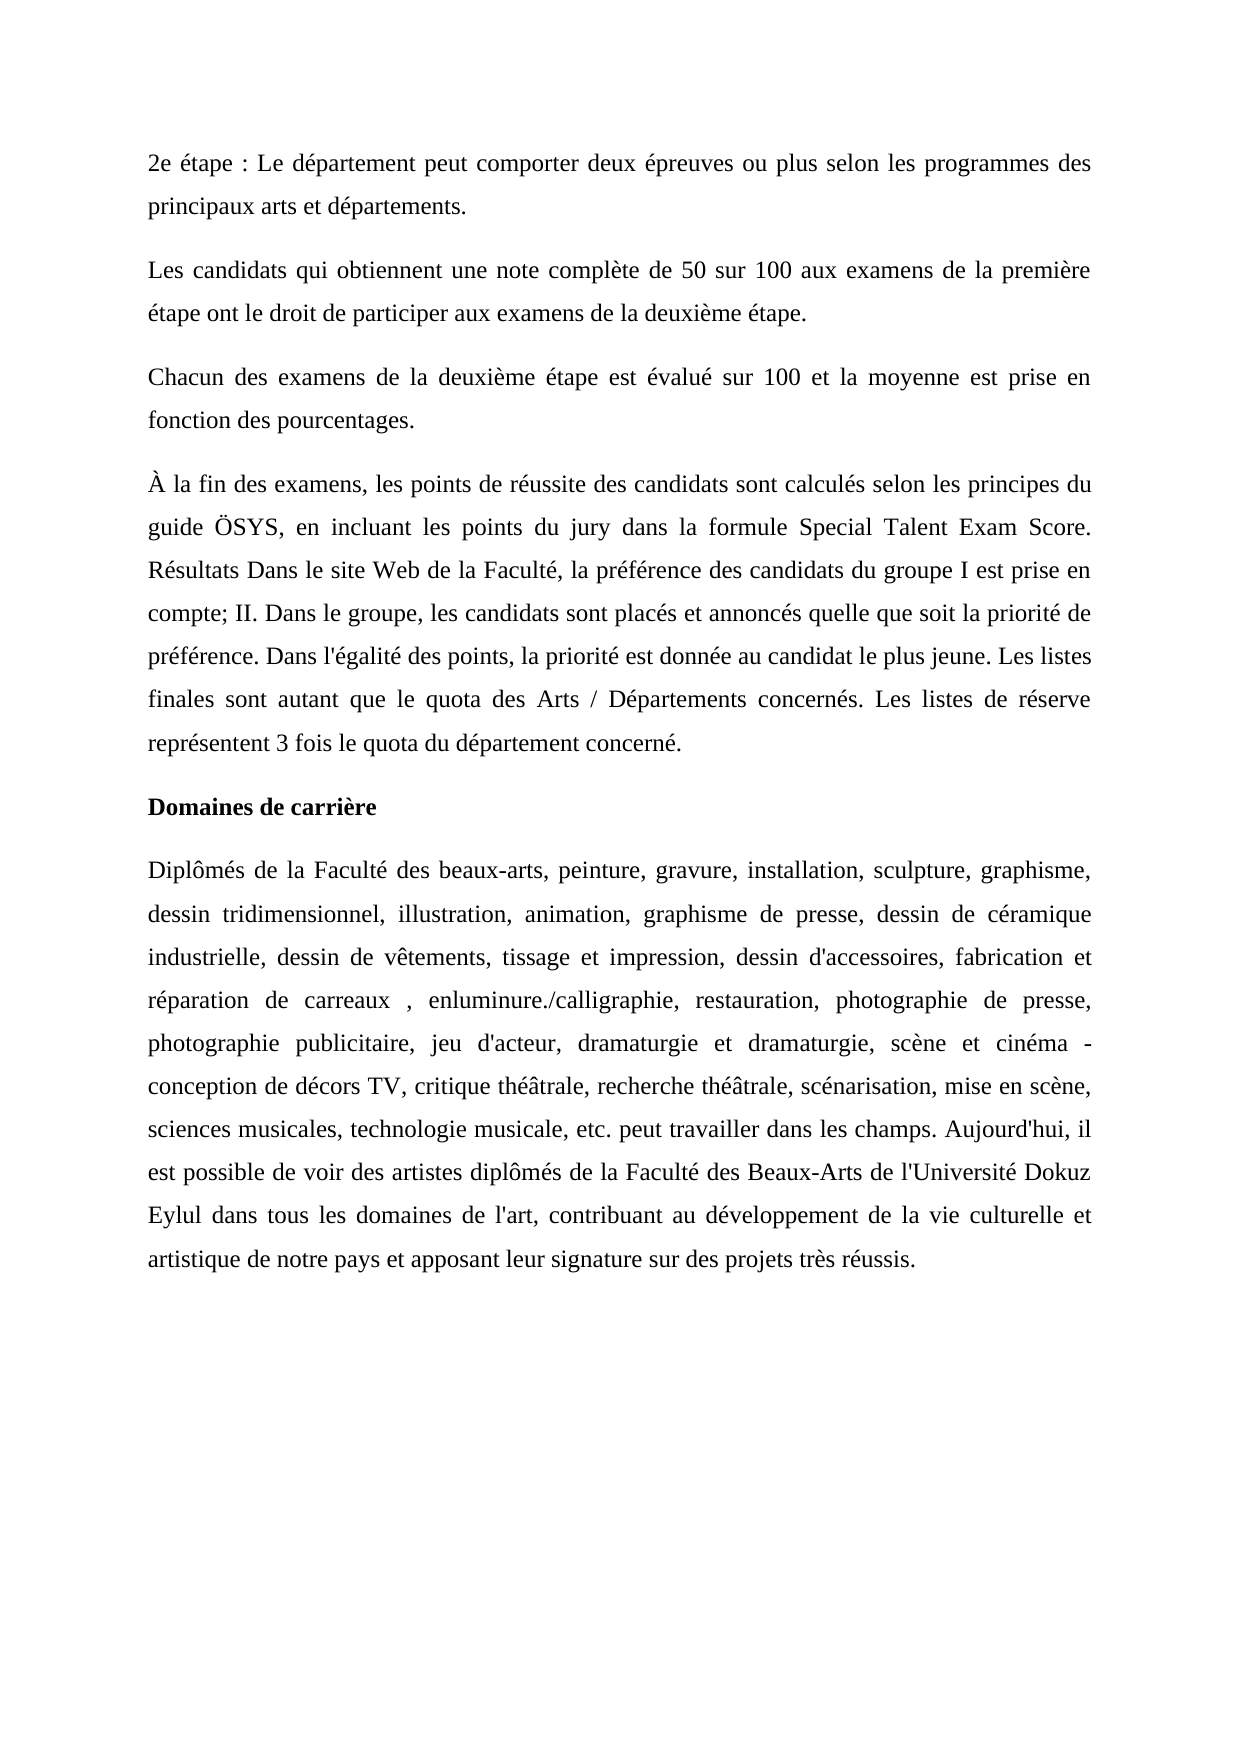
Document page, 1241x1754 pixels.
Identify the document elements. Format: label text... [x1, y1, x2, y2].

text 2e étape : Le département peut comporter deux épreuves ou plus selon les programmes des principaux arts et départements. [148, 148, 1093, 219]
text Diplômés de la Faculté des beaux-arts, peinture, gravure, installation, sculpture, graphisme, dessin tridimensionnel, illustration, animation, graphisme de presse, dessin de céramique industrielle, dessin de vêtements, tissage et impression, dessin d'accessoires, fabrication et réparation de carreaux , enluminure./calligraphie, restauration, photographie de presse, photographie publicitaire, jeu d'acteur, dramaturgie et dramaturgie, scène et cinéma - conception de décors TV, critique théâtrale, recherche théâtrale, scénarisation, mise en scène, sciences musicales, technologie musicale, etc. peut travailler dans les champs. Aujourd'hui, il est possible de voir des artistes diplômés de la Faculté des Beaux-Arts de l'Université Dokuz Eylul dans tous les domaines de l'art, contribuant au développement de la vie culturelle et artistique de notre pays et apposant leur signature sur des projets très réussis. [148, 856, 1093, 1272]
text Domaines de carrière [148, 792, 1093, 820]
text Chacun des examens de la deuxième étape est évalué sur 100 et la moyenne est prise en fonction des pourcentages. [148, 362, 1093, 434]
text Les candidats qui obtiennent une note complète de 50 sur 100 aux examens de la première étape ont le droit de participer aux examens de la deuxième étape. [148, 255, 1093, 327]
text À la fin des examens, les points de réussite des candidats sont calculés selon les principes du guide ÖSYS, en incluant les points du jury dans la formule Special Talent Exam Score. Résultats Dans le site Web de la Faculté, la préférence des candidats du groupe I est prise en compte; II. Dans le groupe, les candidats sont placés et annoncés quelle que soit la priorité de préférence. Dans l'égalité des points, la priorité est donnée au candidat le plus jeune. Les listes finales sont autant que le quota des Arts / Départements concernés. Les listes de réserve représentent 3 fois le quota du département concerné. [148, 469, 1093, 756]
